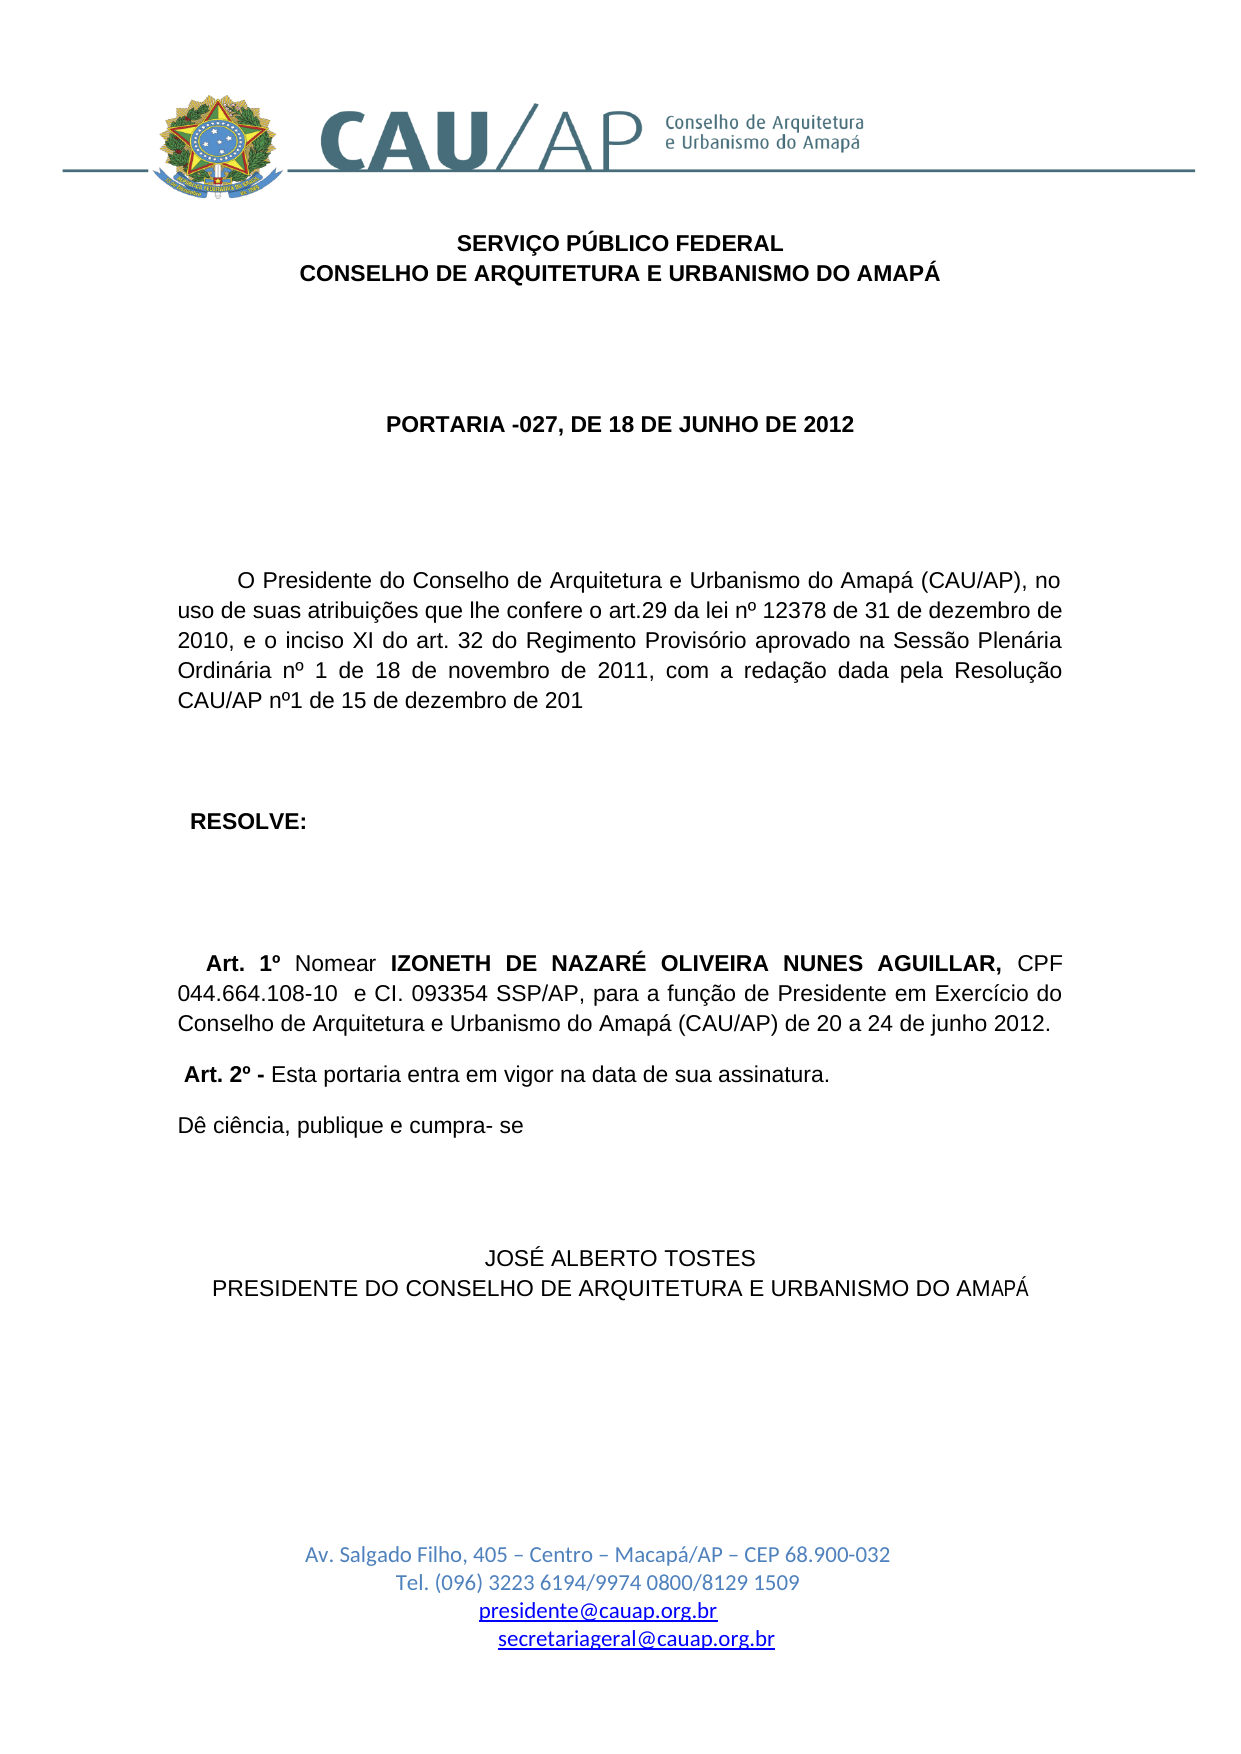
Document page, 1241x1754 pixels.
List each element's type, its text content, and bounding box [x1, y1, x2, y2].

text JOSÉ ALBERTO TOSTES [177, 1245, 1063, 1271]
text Art. 1º Nomear IZONETH DE NAZARÉ OLIVEIRA NUNES AGUILLAR, CPF 044.664.108-10 e CI. 093354 SSP/AP, para a função de Presidente em Exercício do Conselho de Arquitetura e Urbanismo do Amapá (CAU/AP) de 20 a 24 de junho 2012. [177, 950, 1063, 1037]
text Art. 2º - Esta portaria entra em vigor na data de sua assinatura. [177, 1061, 1063, 1088]
text RESOLVE: [177, 808, 1063, 834]
text SERVIÇO PÚBLICO FEDERAL [177, 230, 1063, 257]
text PRESIDENTE DO CONSELHO DE ARQUITETURA E URBANISMO DO AMAPÁ [177, 1275, 1063, 1301]
text Dê ciência, publique e cumpra- se [177, 1112, 1063, 1139]
text O Presidente do Conselho de Arquitetura e Urbanismo do Amapá (CAU/AP), no uso de suas atribuições que lhe confere o art.29 da lei nº 12378 de 31 de dezembro de 2010, e o inciso XI do art. 32 do Regimento Provisório aprovado na Sessão Plenária Ordinária nº 1 de 18 de novembro de 2011, com a redação dada pela Resolução CAU/AP nº1 de 15 de dezembro de 201 [177, 567, 1063, 714]
text CONSELHO DE ARQUITETURA E URBANISMO DO AMAPÁ [177, 260, 1063, 287]
text PORTARIA -027, DE 18 DE JUNHO DE 2012 [177, 411, 1063, 438]
picture [62, 37, 1196, 214]
